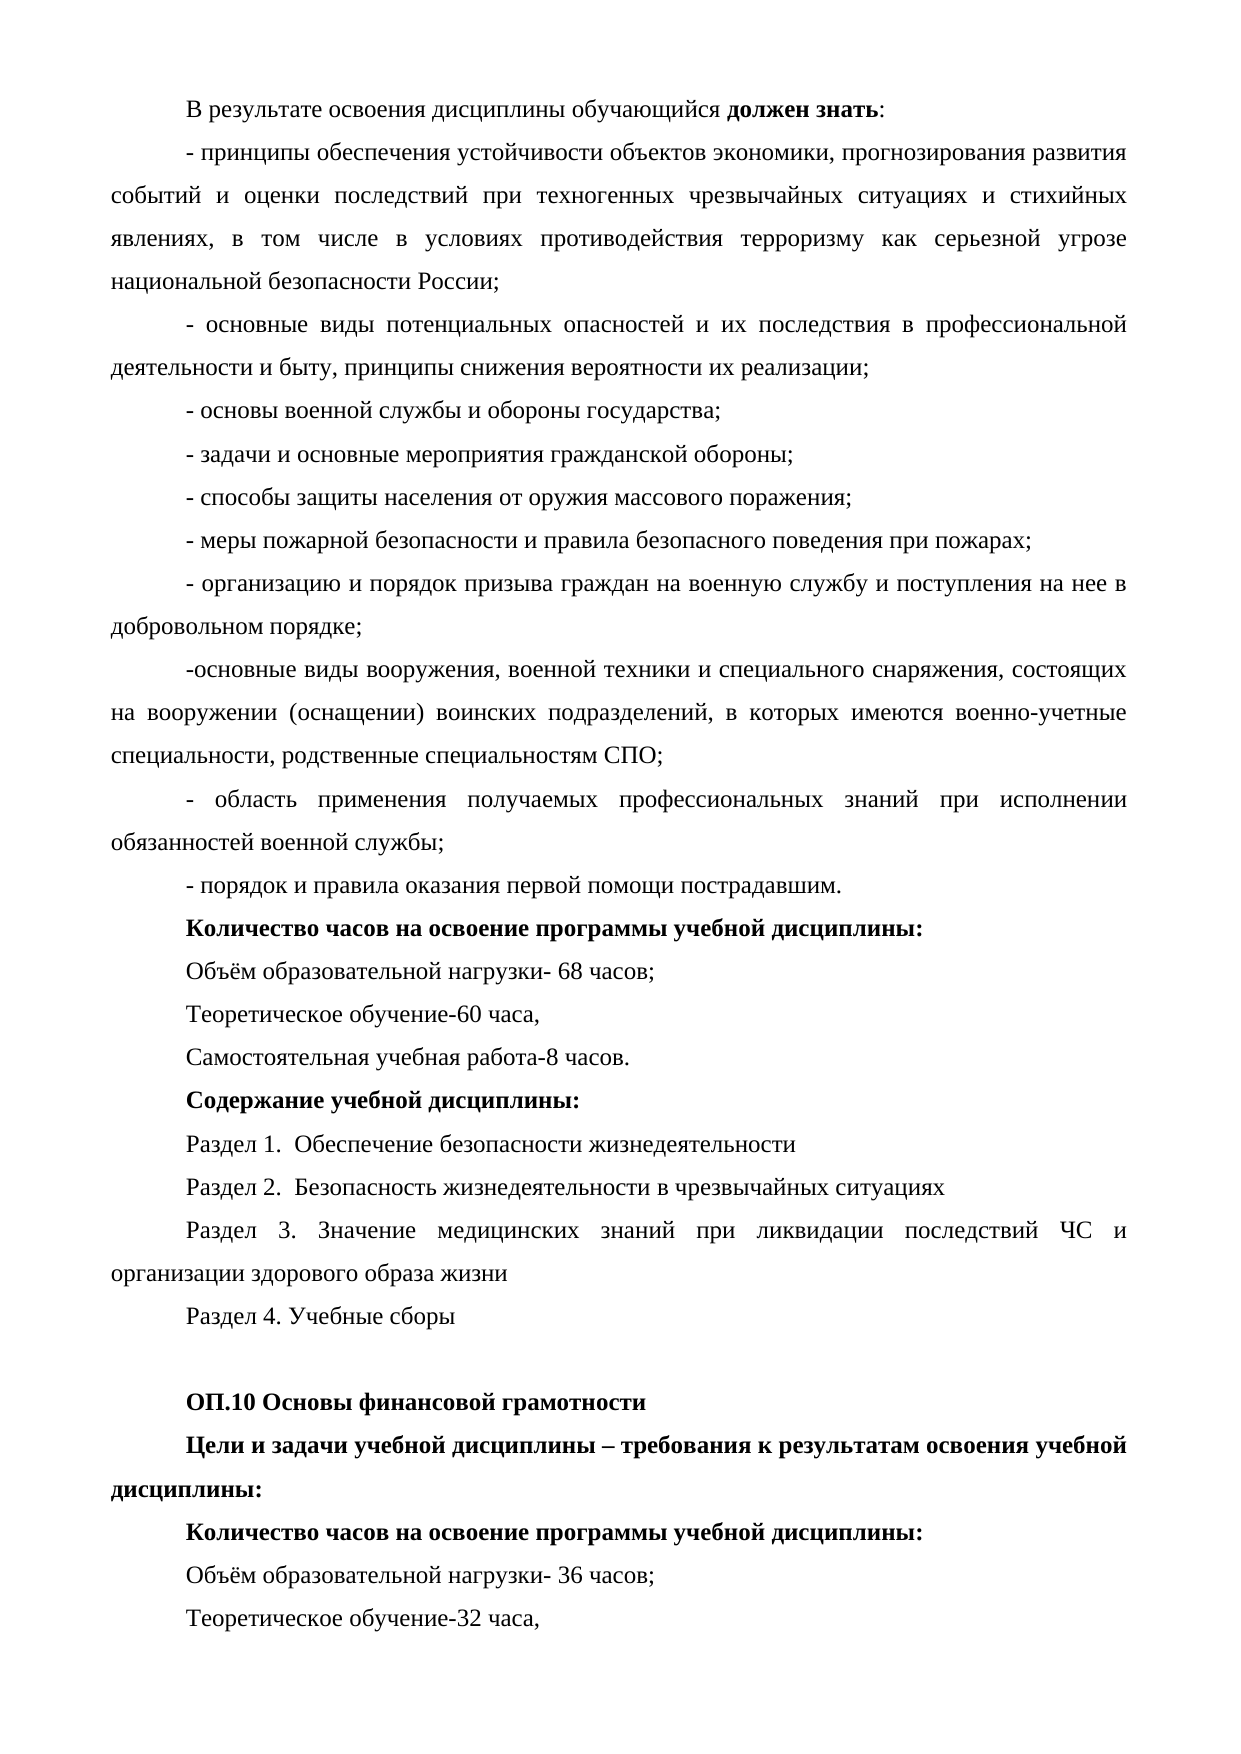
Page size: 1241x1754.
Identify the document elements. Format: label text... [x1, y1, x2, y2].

text Количество часов на освоение программы учебной дисциплины: [111, 1517, 1128, 1546]
text - порядок и правила оказания первой помощи пострадавшим. [111, 870, 1128, 899]
text -основные виды вооружения, военной техники и специального снаряжения, состоящих на вооружении (оснащении) воинских подразделений, в которых имеются военно-учетные специальности, родственные специальностям СПО; [111, 654, 1128, 769]
text - основы военной службы и обороны государства; [111, 396, 1128, 424]
text Самостоятельная учебная работа-8 часов. [111, 1042, 1128, 1071]
text - задачи и основные мероприятия гражданской обороны; [111, 439, 1128, 467]
text - меры пожарной безопасности и правила безопасного поведения при пожарах; [111, 525, 1128, 554]
text Объём образовательной нагрузки- 68 часов; [111, 956, 1128, 985]
text Раздел 1. Обеспечение безопасности жизнедеятельности [111, 1129, 1128, 1157]
text Объём образовательной нагрузки- 36 часов; [111, 1560, 1128, 1589]
text Теоретическое обучение-32 часа, [111, 1603, 1128, 1632]
text - область применения получаемых профессиональных знаний при исполнении обязанностей военной службы; [111, 784, 1128, 856]
subtitle ОП.10 Основы финансовой грамотности [111, 1387, 1128, 1416]
text - способы защиты населения от оружия массового поражения; [111, 482, 1128, 511]
text Раздел 3. Значение медицинских знаний при ликвидации последствий ЧС и организации здорового образа жизни [111, 1215, 1128, 1287]
text Раздел 2. Безопасность жизнедеятельности в чрезвычайных ситуациях [111, 1172, 1128, 1201]
text Содержание учебной дисциплины: [111, 1086, 1128, 1114]
text Цели и задачи учебной дисциплины – требования к результатам освоения учебной дисциплины: [111, 1431, 1128, 1502]
text - принципы обеспечения устойчивости объектов экономики, прогнозирования развития событий и оценки последствий при техногенных чрезвычайных ситуациях и стихийных явлениях, в том числе в условиях противодействия терроризму как серьезной угрозе национальной безопасности России; [111, 137, 1128, 295]
text Теоретическое обучение-60 часа, [111, 999, 1128, 1028]
text Раздел 4. Учебные сборы [111, 1301, 1128, 1330]
text - организацию и порядок призыва граждан на военную службу и поступления на нее в добровольном порядке; [111, 568, 1128, 640]
text - основные виды потенциальных опасностей и их последствия в профессиональной деятельности и быту, принципы снижения вероятности их реализации; [111, 309, 1128, 381]
text Количество часов на освоение программы учебной дисциплины: [111, 913, 1128, 942]
text В результате освоения дисциплины обучающийся должен знать: [111, 94, 1128, 122]
